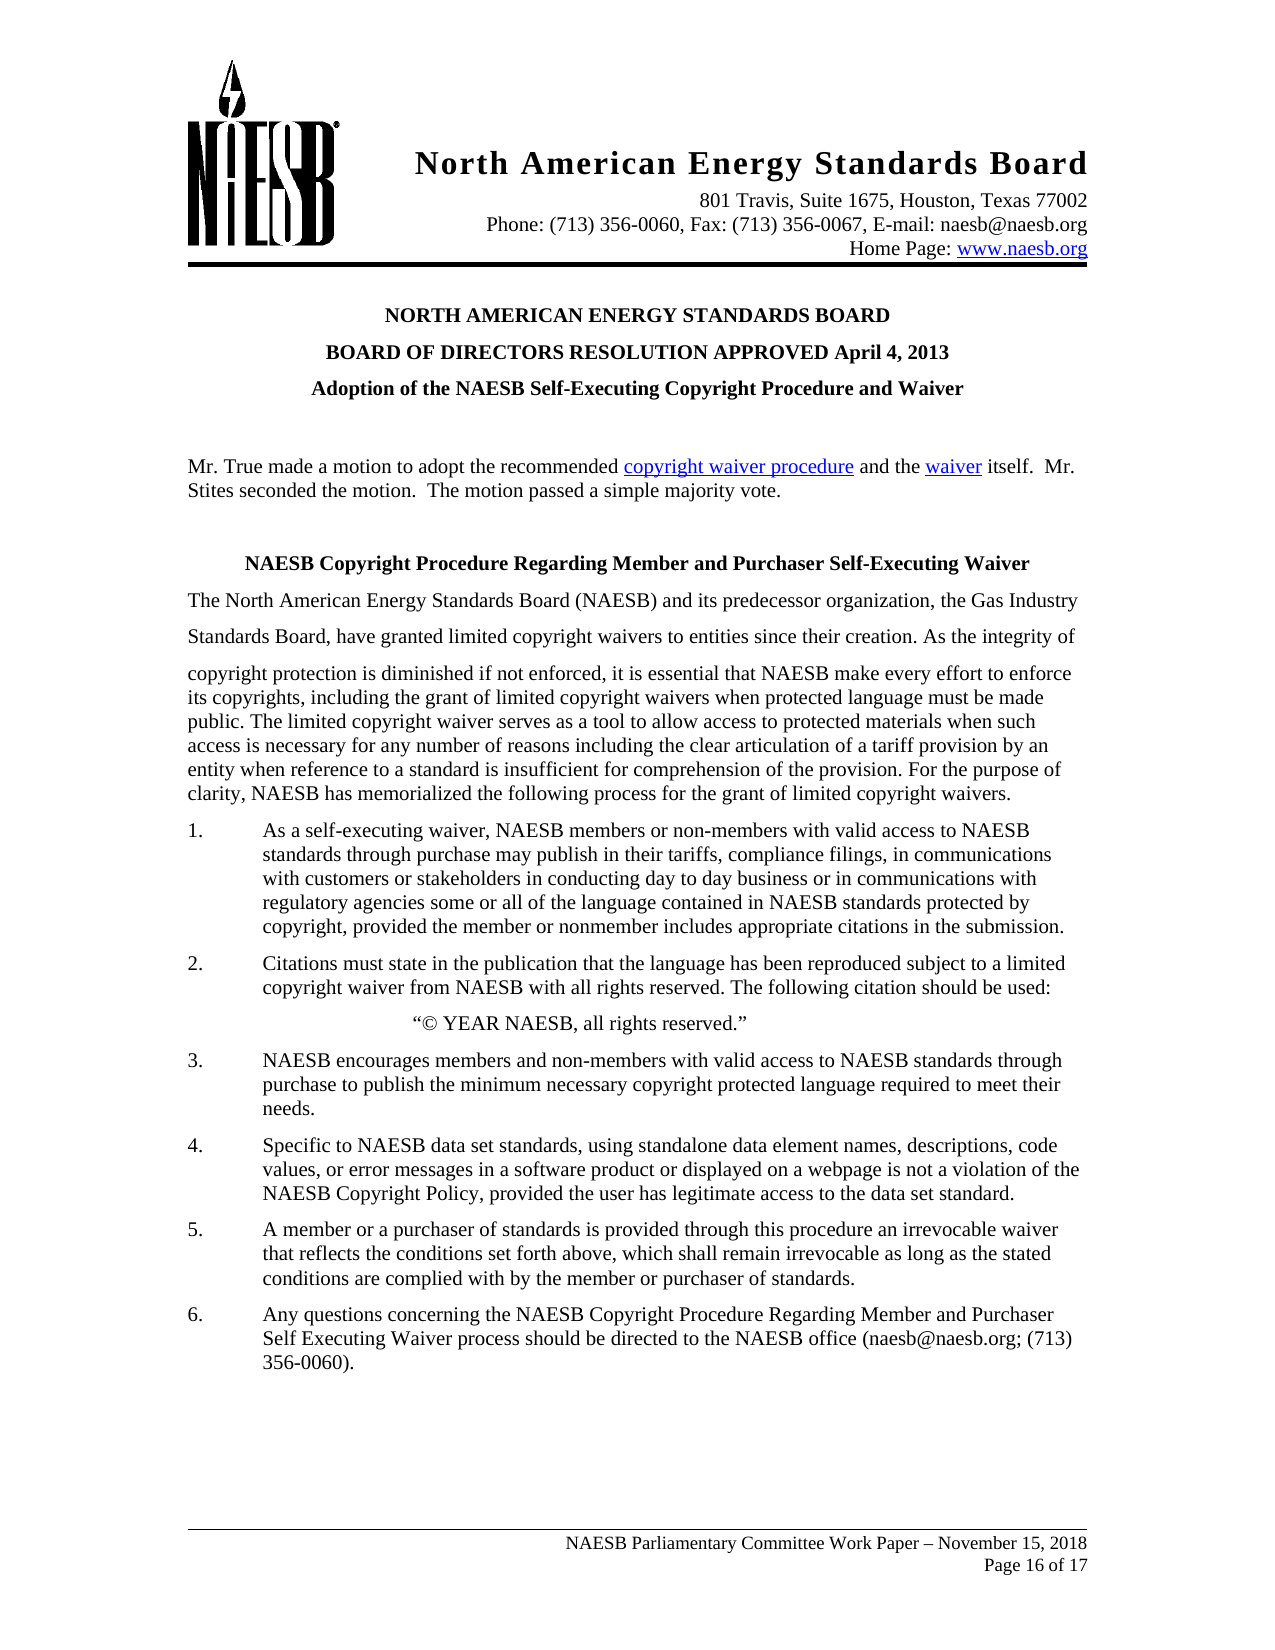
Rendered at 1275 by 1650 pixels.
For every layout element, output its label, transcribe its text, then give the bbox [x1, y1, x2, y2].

text Mr. True made a motion to adopt the recommended copyright waiver procedure and the waiver itself. Mr. Stites seconded the motion. The motion passed a simple majority vote. [187, 454, 1087, 502]
text NORTH AMERICAN ENERGY STANDARDS BOARD [187, 303, 1087, 327]
text 4. Specific to NAESB data set standards, using standalone data element names, descriptions, code values, or error messages in a software product or displayed on a webpage is not a violation of the NAESB Copyright Policy, provided the user has legitimate access to the data set standard. [187, 1133, 1087, 1205]
text Standards Board, have granted limited copyright waivers to entities since their creation. As the integrity of [187, 624, 1087, 648]
text 3. NAESB encourages members and non-members with valid access to NAESB standards through purchase to publish the minimum necessary copyright protected language required to meet their needs. [187, 1048, 1087, 1120]
text 5. A member or a purchaser of standards is provided through this procedure an irrevocable waiver that reflects the conditions set forth above, which shall remain irrevocable as long as the stated conditions are complied with by the member or purchaser of standards. [187, 1217, 1087, 1289]
text “© YEAR NAESB, all rights reserved.” [337, 1011, 1087, 1035]
text 2. Citations must state in the publication that the language has been reproduced subject to a limited copyright waiver from NAESB with all rights reserved. The following citation should be used: [187, 951, 1087, 999]
text 1. As a self-executing waiver, NAESB members or non-members with valid access to NAESB standards through purchase may publish in their tariffs, compliance filings, in communications with customers or stakeholders in conducting day to day business or in communications with regulatory agencies some or all of the language contained in NAESB standards protected by copyright, provided the member or nonmember includes appropriate citations in the submission. [187, 818, 1087, 938]
text The North American Energy Standards Board (NAESB) and its predecessor organization, the Gas Industry [187, 588, 1087, 612]
text BOARD OF DIRECTORS RESOLUTION APPROVED April 4, 2013 [187, 340, 1087, 364]
text 6. Any questions concerning the NAESB Copyright Procedure Regarding Member and Purchaser Self Executing Waiver process should be directed to the NAESB office (naesb@naesb.org; (713) 356-0060). [187, 1302, 1087, 1374]
text Adoption of the NAESB Self-Executing Copyright Procedure and Waiver [187, 376, 1087, 400]
text NAESB Copyright Procedure Regarding Member and Purchaser Self-Executing Waiver [187, 551, 1087, 575]
picture [183, 60, 345, 247]
text copyright protection is diminished if not enforced, it is essential that NAESB make every effort to enforce its copyrights, including the grant of limited copyright waivers when protected language must be made public. The limited copyright waiver serves as a tool to allow access to protected materials when such access is necessary for any number of reasons including the clear articulation of a tariff provision by an entity when reference to a standard is insufficient for comprehension of the provision. For the purpose of clarity, NAESB has memorialized the following process for the grant of limited copyright waivers. [187, 661, 1087, 805]
